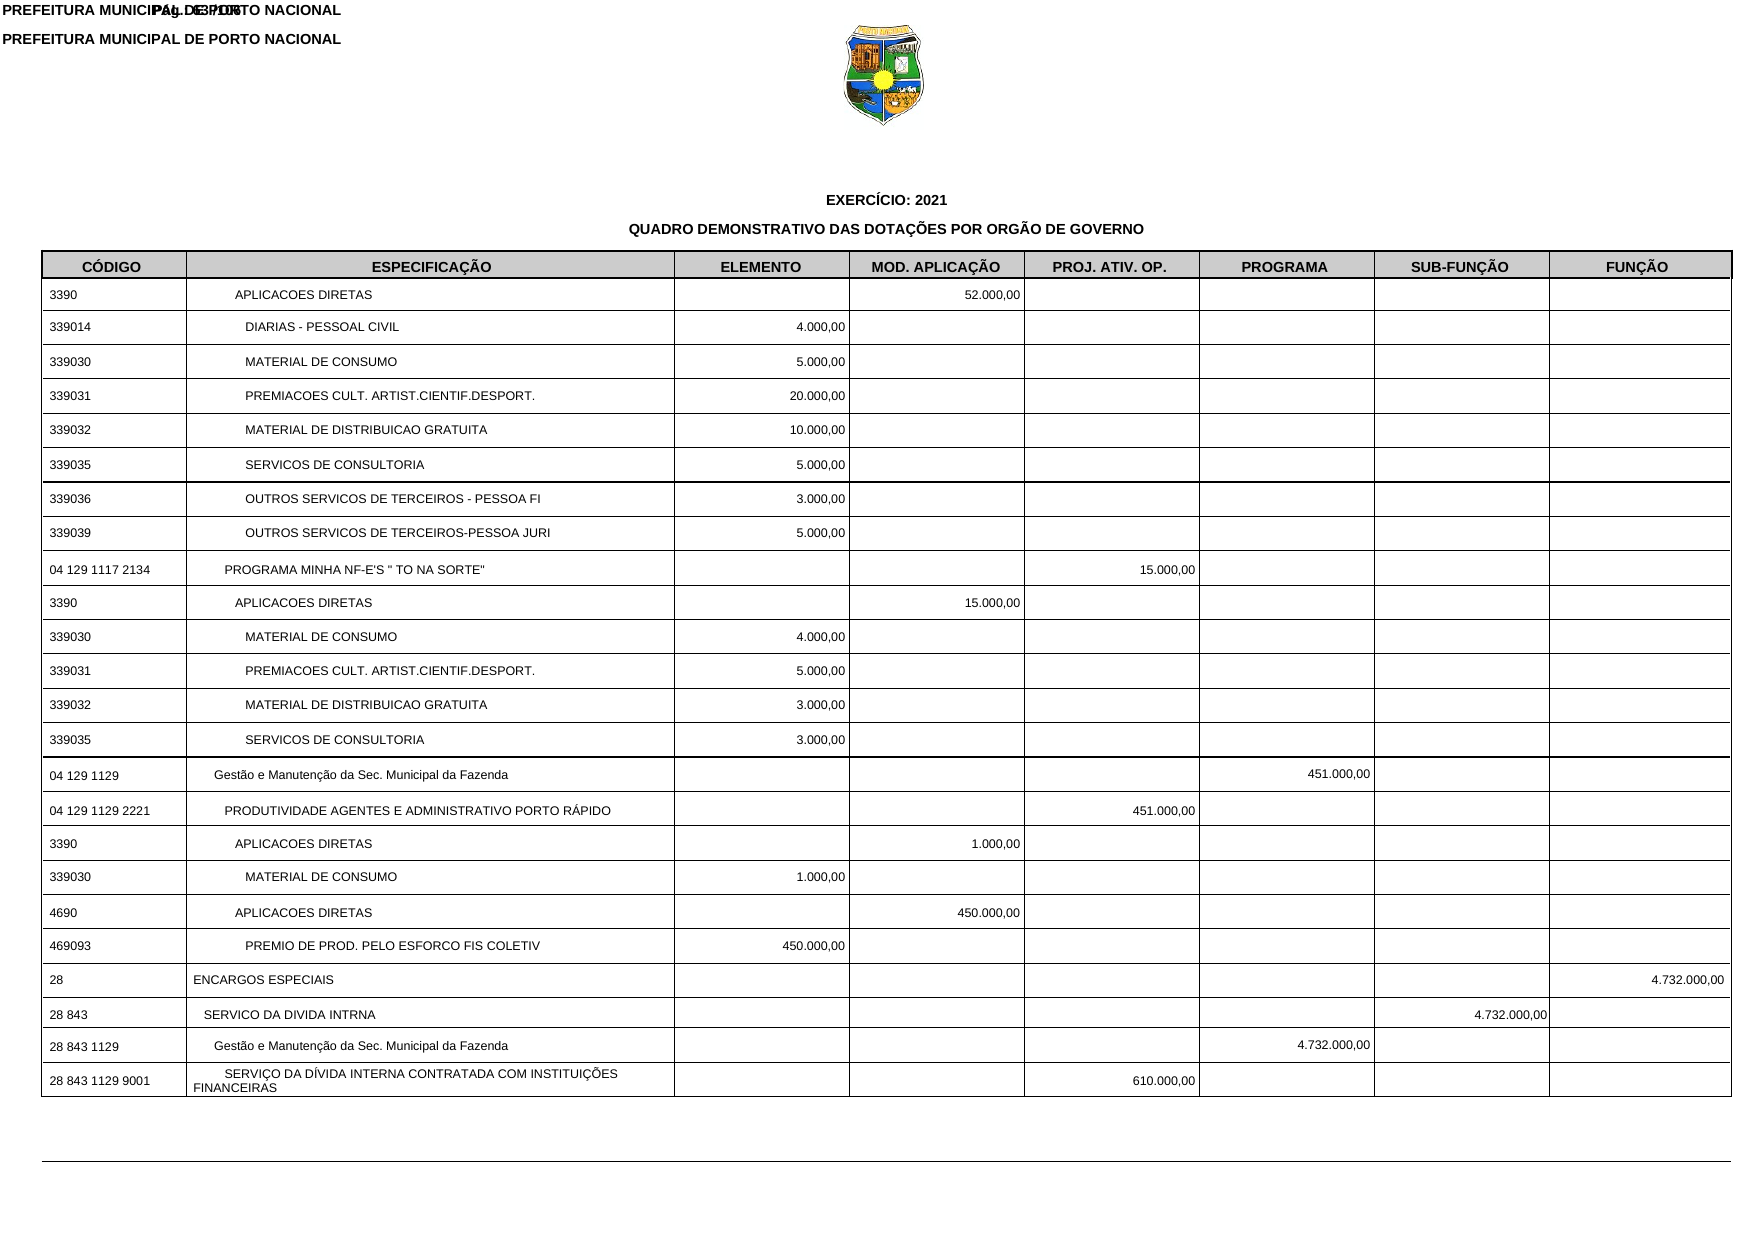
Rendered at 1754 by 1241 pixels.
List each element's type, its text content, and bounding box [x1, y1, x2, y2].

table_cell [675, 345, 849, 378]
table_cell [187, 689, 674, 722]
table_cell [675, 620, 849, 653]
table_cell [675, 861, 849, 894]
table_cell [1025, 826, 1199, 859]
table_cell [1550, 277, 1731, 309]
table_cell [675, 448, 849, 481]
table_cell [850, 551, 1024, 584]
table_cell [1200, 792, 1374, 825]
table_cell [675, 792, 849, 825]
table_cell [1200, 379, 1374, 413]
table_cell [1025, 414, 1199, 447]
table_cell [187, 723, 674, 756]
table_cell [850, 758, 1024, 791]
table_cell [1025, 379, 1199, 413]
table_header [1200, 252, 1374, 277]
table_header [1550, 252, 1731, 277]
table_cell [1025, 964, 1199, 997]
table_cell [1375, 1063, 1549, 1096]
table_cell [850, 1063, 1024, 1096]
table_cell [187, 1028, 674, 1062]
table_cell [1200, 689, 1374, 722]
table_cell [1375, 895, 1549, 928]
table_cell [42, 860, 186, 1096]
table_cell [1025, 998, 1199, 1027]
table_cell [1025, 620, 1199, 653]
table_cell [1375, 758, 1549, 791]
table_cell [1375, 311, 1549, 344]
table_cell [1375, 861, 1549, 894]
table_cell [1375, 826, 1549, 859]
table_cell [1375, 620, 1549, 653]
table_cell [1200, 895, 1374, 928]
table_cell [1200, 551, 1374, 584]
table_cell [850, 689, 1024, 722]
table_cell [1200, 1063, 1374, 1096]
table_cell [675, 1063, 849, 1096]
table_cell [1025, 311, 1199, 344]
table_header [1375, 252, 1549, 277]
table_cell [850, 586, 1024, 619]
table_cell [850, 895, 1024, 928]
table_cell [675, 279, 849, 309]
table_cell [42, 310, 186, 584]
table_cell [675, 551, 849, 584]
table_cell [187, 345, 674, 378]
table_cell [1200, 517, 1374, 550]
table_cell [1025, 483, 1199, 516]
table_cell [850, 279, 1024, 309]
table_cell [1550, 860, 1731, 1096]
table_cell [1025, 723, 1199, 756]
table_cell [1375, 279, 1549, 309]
picture [843, 25, 925, 130]
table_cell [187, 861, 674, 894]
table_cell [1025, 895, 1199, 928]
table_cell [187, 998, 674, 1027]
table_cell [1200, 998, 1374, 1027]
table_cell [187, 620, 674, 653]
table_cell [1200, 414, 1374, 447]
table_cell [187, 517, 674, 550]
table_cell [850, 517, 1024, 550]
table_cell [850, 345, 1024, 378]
text EXERCÍCIO: 2021 [626, 192, 1147, 208]
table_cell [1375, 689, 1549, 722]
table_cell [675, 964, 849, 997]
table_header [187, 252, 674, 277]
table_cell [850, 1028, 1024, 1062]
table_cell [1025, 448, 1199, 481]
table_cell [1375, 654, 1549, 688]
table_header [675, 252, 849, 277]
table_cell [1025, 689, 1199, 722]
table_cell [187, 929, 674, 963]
text QUADRO DEMONSTRATIVO DAS DOTAÇÕES POR ORGÃO DE GOVERNO [626, 221, 1147, 238]
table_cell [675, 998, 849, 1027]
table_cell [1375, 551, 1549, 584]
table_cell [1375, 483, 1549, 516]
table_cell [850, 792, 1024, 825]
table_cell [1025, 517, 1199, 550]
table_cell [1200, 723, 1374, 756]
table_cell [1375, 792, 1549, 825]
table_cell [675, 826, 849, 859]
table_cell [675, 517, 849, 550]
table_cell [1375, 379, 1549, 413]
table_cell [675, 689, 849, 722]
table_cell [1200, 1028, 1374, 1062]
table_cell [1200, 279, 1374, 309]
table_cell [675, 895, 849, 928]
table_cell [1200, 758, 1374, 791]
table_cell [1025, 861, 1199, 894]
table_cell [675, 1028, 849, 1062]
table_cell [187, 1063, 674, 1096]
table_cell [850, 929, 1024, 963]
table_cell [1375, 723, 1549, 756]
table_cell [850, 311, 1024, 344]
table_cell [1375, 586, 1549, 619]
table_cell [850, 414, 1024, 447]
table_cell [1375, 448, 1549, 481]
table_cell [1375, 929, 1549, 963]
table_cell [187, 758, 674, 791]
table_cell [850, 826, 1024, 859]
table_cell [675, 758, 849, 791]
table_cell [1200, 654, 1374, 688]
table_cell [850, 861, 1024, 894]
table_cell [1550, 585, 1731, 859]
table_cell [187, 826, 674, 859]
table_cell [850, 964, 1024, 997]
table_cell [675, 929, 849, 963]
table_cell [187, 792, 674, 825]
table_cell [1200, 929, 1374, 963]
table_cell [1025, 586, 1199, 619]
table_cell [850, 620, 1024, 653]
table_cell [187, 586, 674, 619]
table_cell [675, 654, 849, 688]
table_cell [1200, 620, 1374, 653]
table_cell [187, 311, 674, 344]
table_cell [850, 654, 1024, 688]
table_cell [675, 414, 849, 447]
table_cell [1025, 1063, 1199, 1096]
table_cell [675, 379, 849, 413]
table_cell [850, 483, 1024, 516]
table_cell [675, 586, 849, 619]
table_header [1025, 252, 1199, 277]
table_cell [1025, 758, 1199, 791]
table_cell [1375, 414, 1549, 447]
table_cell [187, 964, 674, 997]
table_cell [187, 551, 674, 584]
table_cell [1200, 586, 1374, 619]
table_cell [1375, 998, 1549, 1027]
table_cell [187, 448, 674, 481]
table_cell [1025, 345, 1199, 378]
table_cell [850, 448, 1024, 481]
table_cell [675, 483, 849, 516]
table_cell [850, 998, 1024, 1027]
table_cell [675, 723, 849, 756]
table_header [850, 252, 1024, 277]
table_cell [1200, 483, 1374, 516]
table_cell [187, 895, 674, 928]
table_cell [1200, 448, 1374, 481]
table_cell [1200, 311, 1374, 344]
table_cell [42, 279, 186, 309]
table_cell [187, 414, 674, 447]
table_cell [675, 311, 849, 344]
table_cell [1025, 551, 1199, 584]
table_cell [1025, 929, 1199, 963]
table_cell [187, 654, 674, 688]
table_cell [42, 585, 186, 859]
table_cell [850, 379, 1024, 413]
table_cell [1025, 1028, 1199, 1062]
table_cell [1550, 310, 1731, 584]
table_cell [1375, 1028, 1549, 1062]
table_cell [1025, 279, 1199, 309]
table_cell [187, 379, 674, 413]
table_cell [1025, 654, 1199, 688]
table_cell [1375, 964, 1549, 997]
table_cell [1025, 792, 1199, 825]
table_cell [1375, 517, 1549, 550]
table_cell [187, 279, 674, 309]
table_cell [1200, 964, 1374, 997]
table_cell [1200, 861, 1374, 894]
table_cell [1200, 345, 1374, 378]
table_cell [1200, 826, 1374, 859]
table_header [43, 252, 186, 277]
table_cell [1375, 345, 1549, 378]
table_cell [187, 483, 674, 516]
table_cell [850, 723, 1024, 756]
